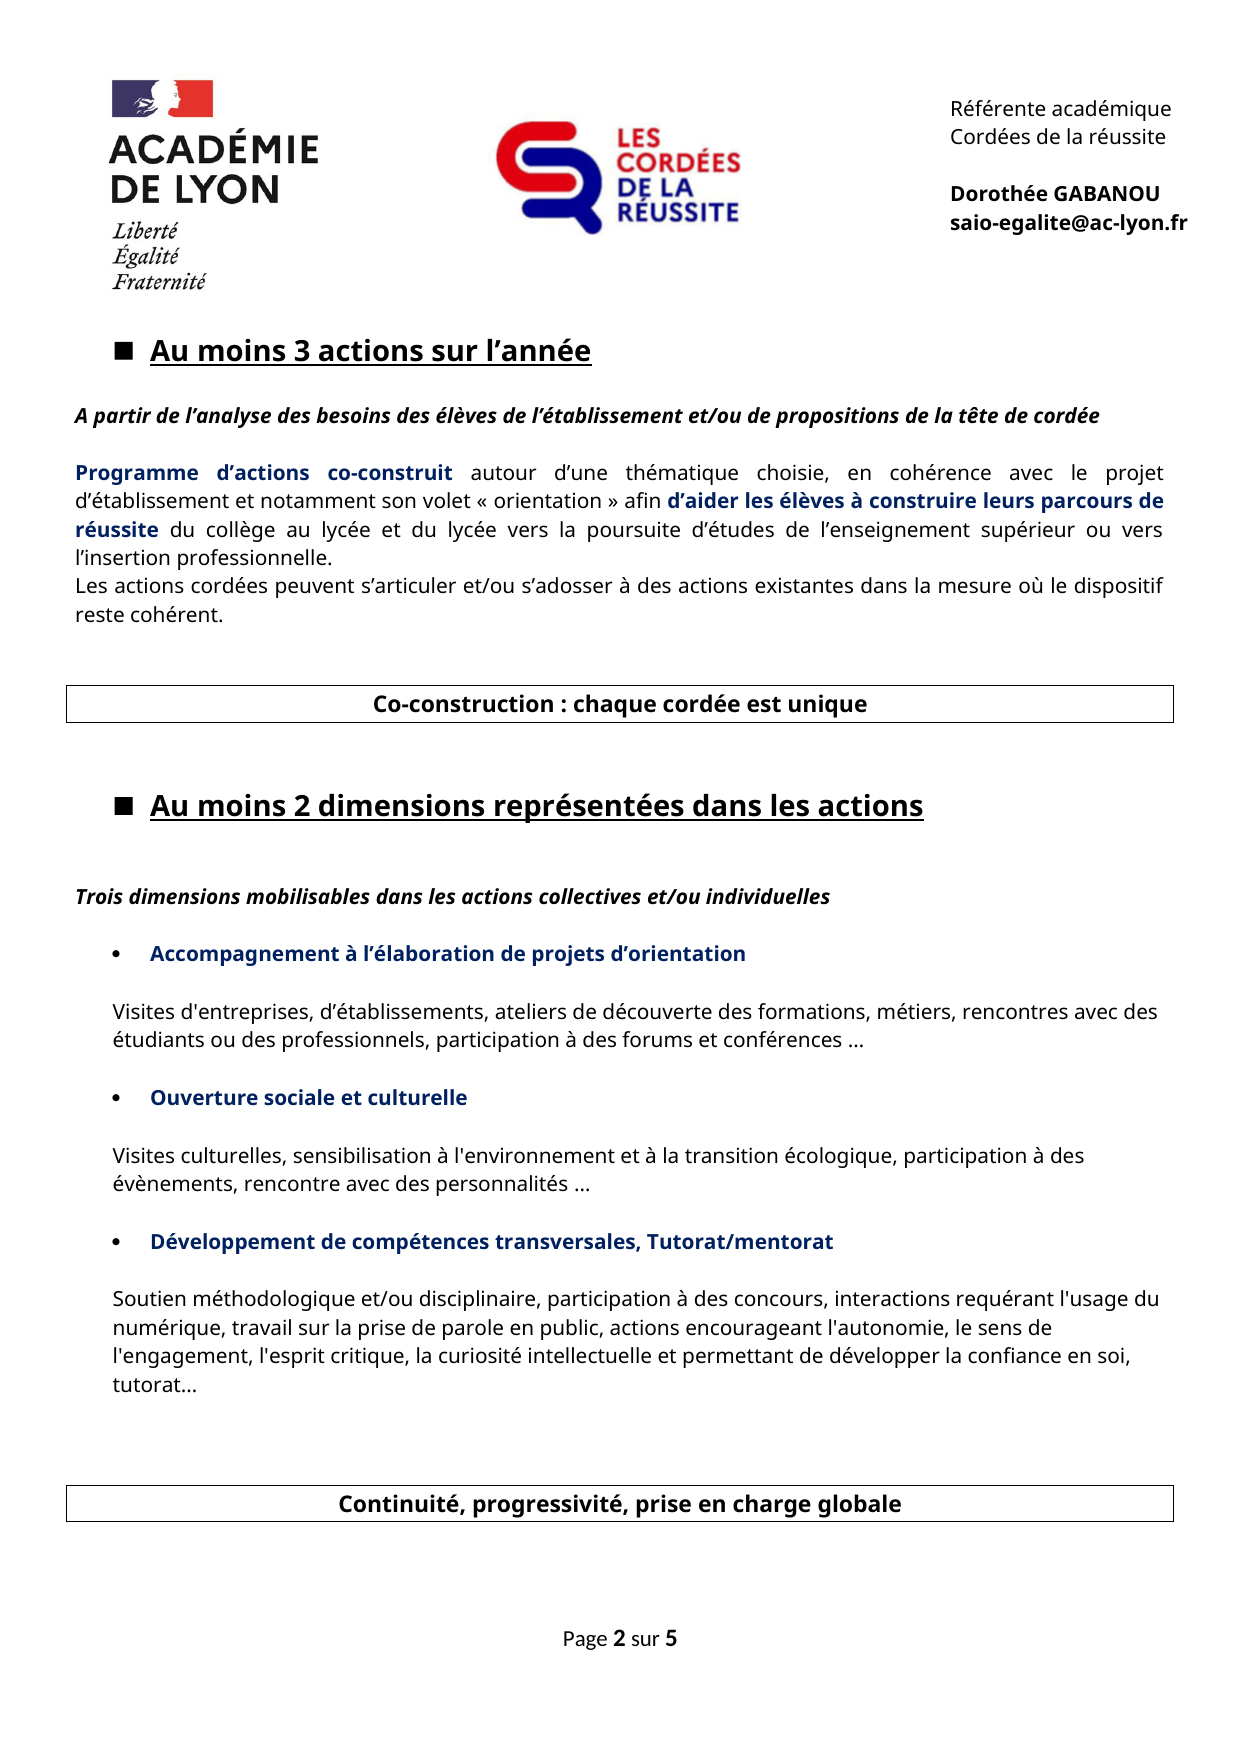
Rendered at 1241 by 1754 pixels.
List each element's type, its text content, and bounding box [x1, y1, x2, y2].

picture [478, 103, 760, 254]
text Les actions cordées peuvent s’articuler et/ou s’adosser à des actions existantes dans la mesure où le dispositif reste cohérent. [75, 572, 1165, 628]
text Visites d'entreprises, d’établissements, ateliers de découverte des formations, métiers, rencontres avec des étudiants ou des professionnels, participation à des forums et conférences … [112, 997, 1165, 1054]
list Au moins 2 dimensions représentées dans les actions [112, 785, 1165, 825]
text Visites culturelles, sensibilisation à l'environnement et à la transition écologique, participation à des évènements, rencontre avec des personnalités … [112, 1141, 1165, 1198]
text Continuité, progressivité, prise en charge globale [67, 1486, 1173, 1521]
list Ouverture sociale et culturelle [112, 1083, 1165, 1112]
text A partir de l’analyse des besoins des élèves de l’établissement et/ou de propositions de la tête de cordée [75, 401, 1165, 429]
text Programme d’actions co-construit autour d’une thématique choisie, en cohérence avec le projet d’établissement et notamment son volet « orientation » afin d’aider les élèves à construire leurs parcours de réussite du collège au lycée et du lycée vers la poursuite d’études de l’enseignement supérieur ou vers l’insertion professionnelle. [75, 458, 1165, 572]
text Co-construction : chaque cordée est unique [67, 686, 1173, 722]
text Soutien méthodologique et/ou disciplinaire, participation à des concours, interactions requérant l'usage du numérique, travail sur la prise de parole en public, actions encourageant l'autonomie, le sens de l'engagement, l'esprit critique, la curiosité intellectuelle et permettant de développer la confiance en soi, tutorat… [112, 1284, 1165, 1398]
text Trois dimensions mobilisables dans les actions collectives et/ou individuelles [75, 882, 1165, 910]
list Développement de compétences transversales, Tutorat/mentorat [112, 1227, 1165, 1255]
list Accompagnement à l’élaboration de projets d’orientation [112, 939, 1165, 968]
picture [75, 73, 355, 299]
list Au moins 3 actions sur l’année [112, 330, 1165, 370]
